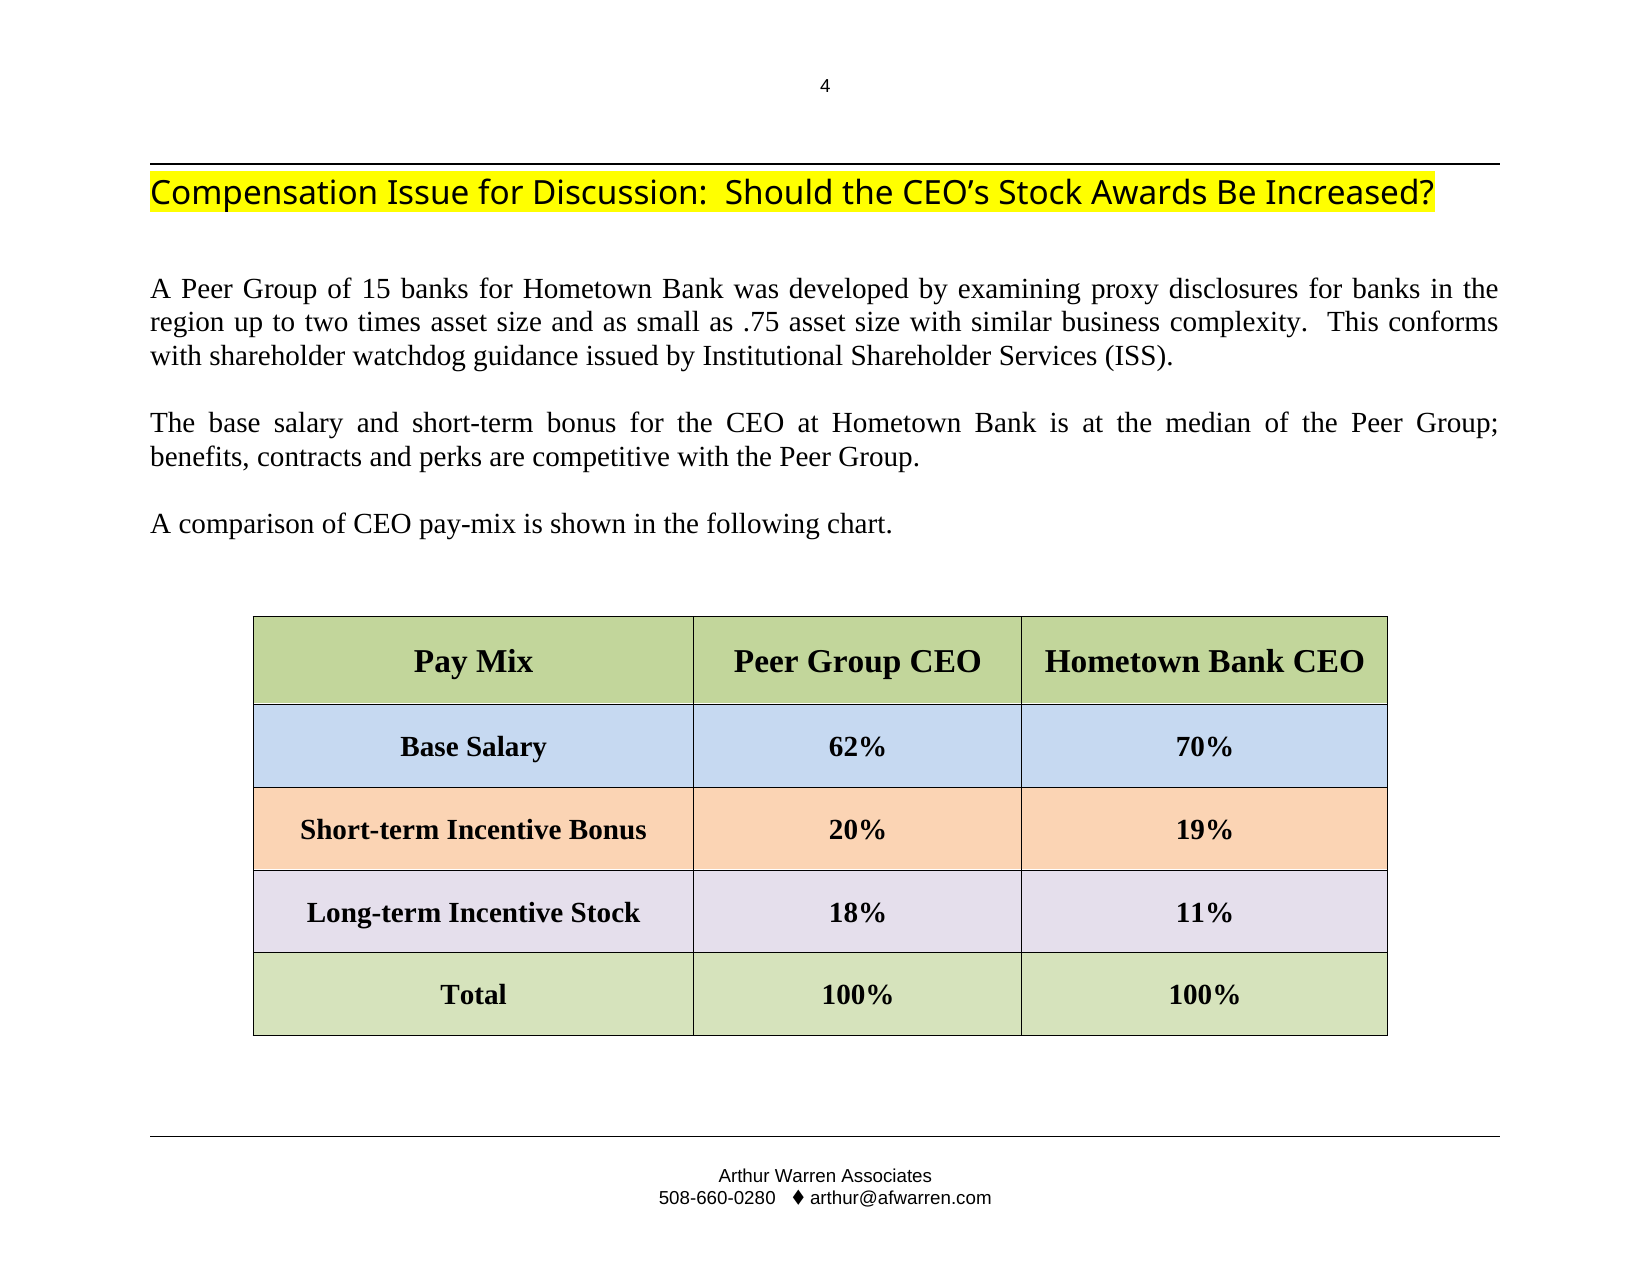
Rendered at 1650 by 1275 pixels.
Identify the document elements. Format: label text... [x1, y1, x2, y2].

text A Peer Group of 15 banks for Hometown Bank was developed by examining proxy disclosures for banks in the region up to two times asset size and as small as .75 asset size with similar business complexity. This conforms with shareholder watchdog guidance issued by Institutional Shareholder Services (ISS). [150, 271, 1500, 372]
table_header Peer Group CEO [694, 617, 1021, 703]
text The base salary and short-term bonus for the CEO at Hometown Bank is at the median of the Peer Group; benefits, contracts and perks are competitive with the Peer Group. [150, 405, 1500, 472]
table_cell Total [254, 953, 693, 1035]
table_header Hometown Bank CEO [1022, 617, 1387, 703]
table_cell Short-term Incentive Bonus [254, 788, 693, 869]
table_cell 100% [694, 953, 1021, 1035]
table_cell 19% [1022, 788, 1387, 869]
table_cell Base Salary [254, 705, 693, 787]
subtitle Compensation Issue for Discussion: Should the CEO’s Stock Awards Be Increased? [150, 165, 1500, 212]
table_cell 62% [694, 705, 1021, 787]
table_cell 11% [1022, 871, 1387, 952]
table_header Pay Mix [254, 617, 693, 703]
table_cell 20% [694, 788, 1021, 869]
table_cell 70% [1022, 705, 1387, 787]
text A comparison of CEO pay-mix is shown in the following chart. [150, 506, 1500, 539]
table_cell 100% [1022, 953, 1387, 1035]
table_cell Long-term Incentive Stock [254, 871, 693, 952]
table_cell 18% [694, 871, 1021, 952]
